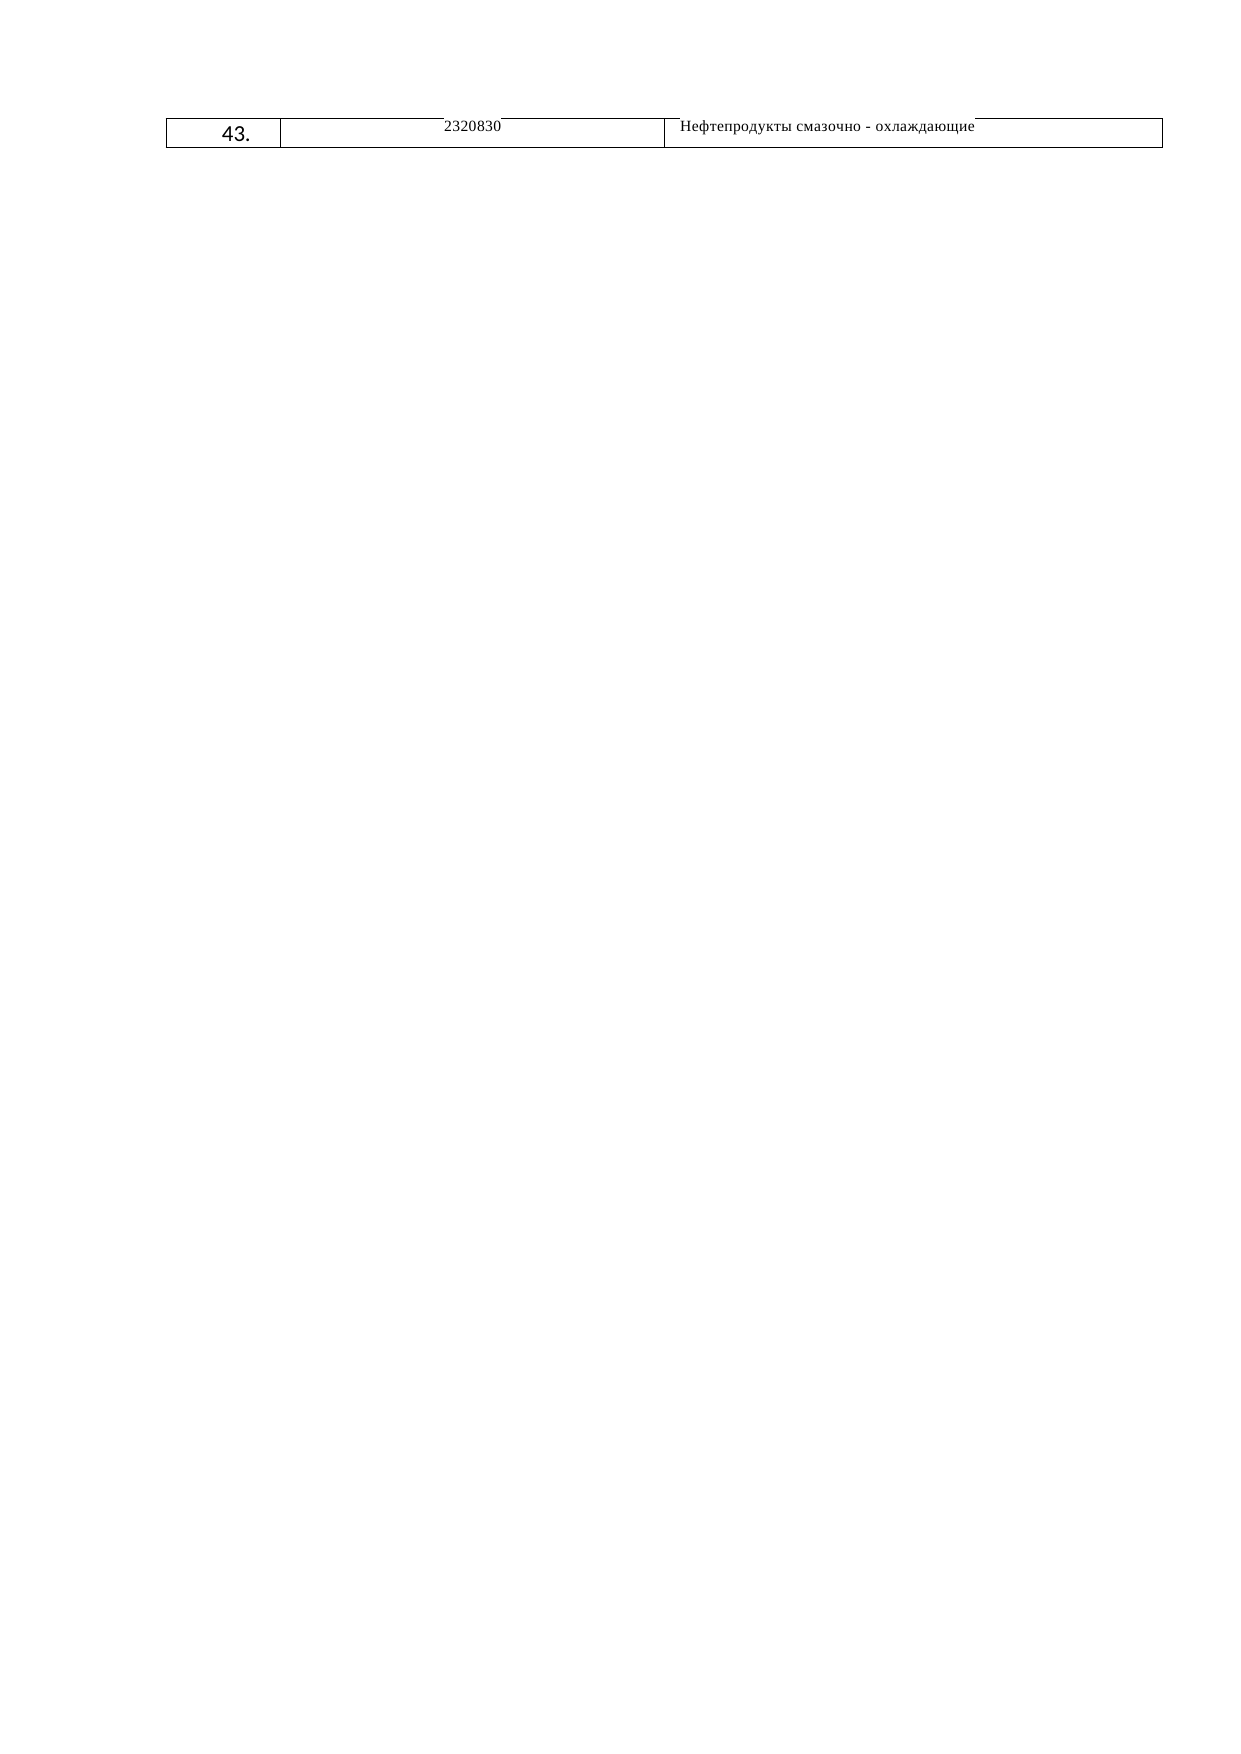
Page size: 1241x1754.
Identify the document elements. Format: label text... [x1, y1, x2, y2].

table_header 2320830 [281, 119, 664, 147]
table_header [167, 119, 280, 147]
table_header Нефтепродукты смазочно - охлаждающие [665, 119, 1162, 147]
